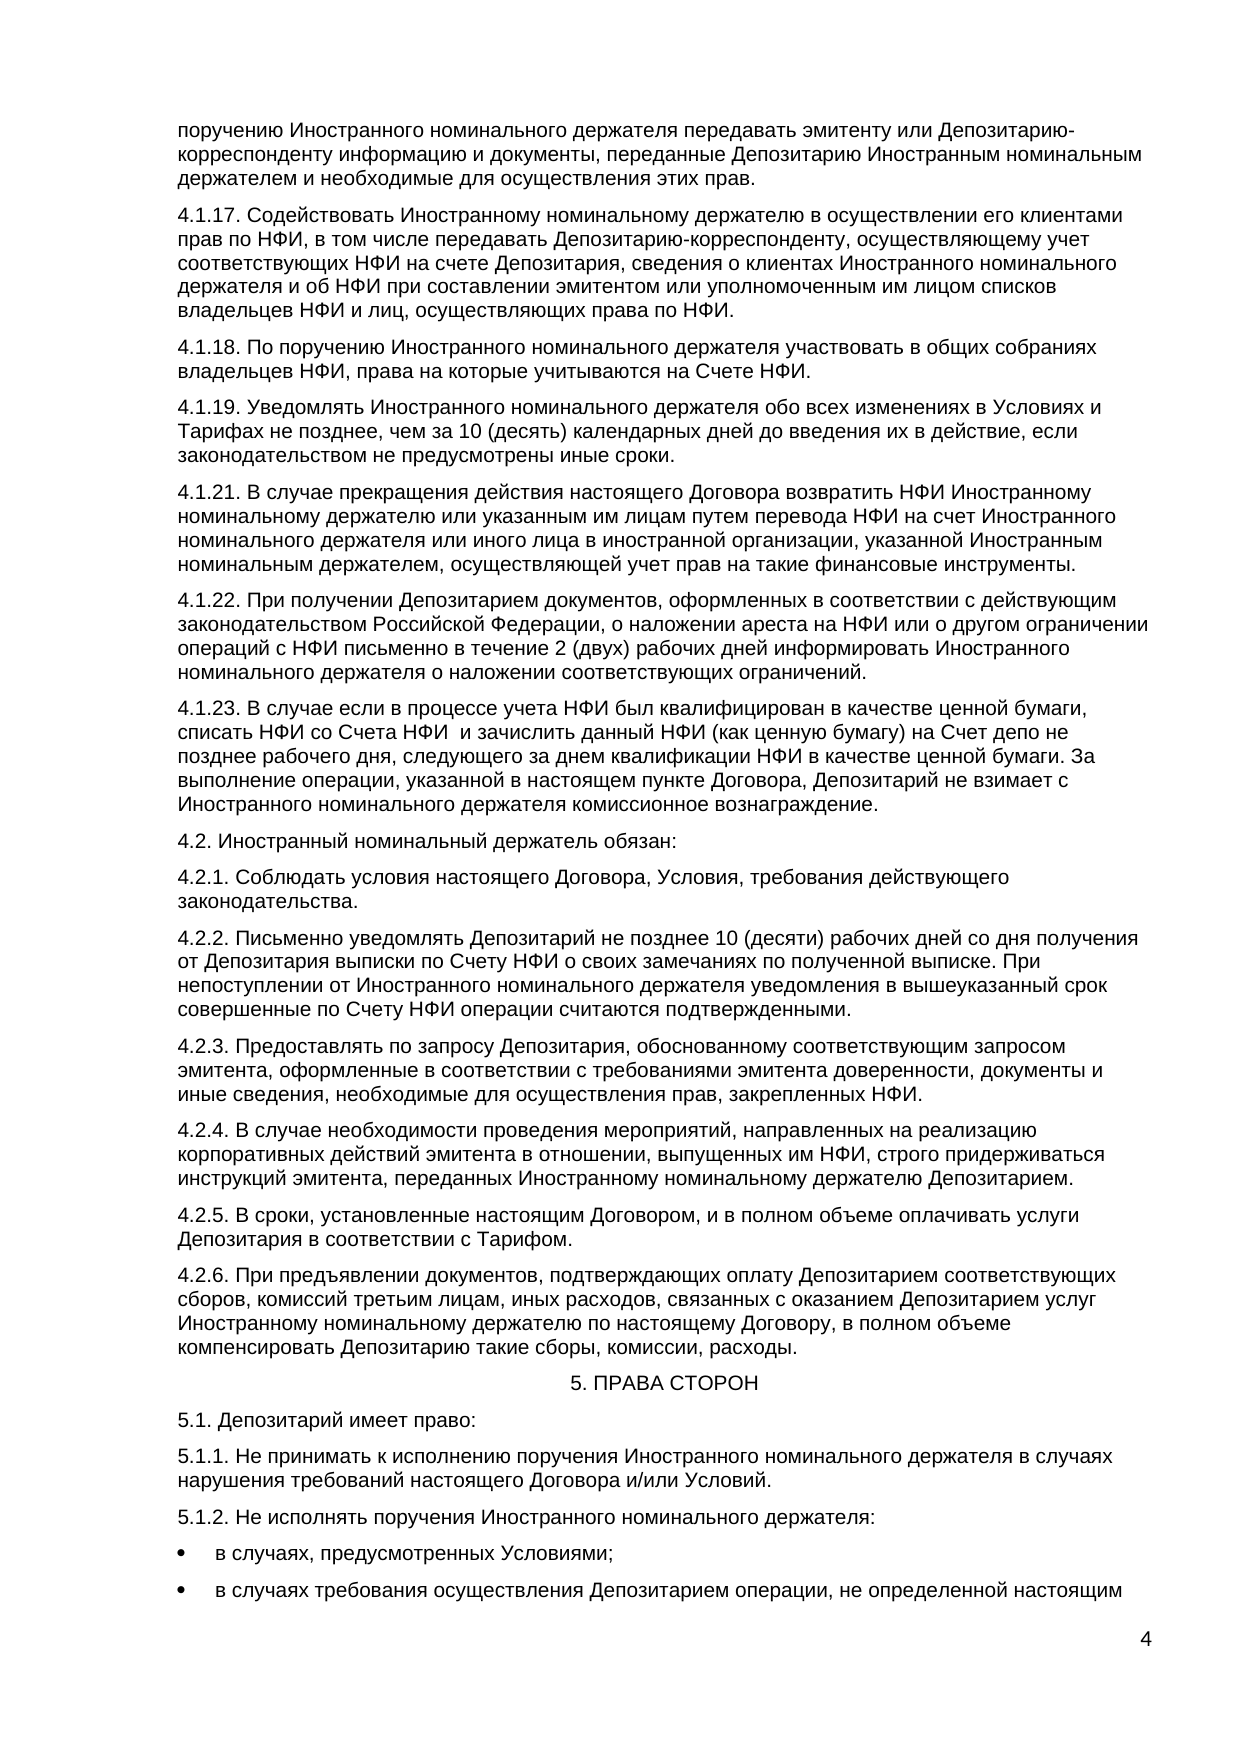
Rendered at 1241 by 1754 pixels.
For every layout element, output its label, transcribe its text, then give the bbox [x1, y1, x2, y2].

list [177, 1578, 1152, 1602]
text 4.2.6. При предъявлении документов, подтверждающих оплату Депозитарием соответствующих сборов, комиссий третьим лицам, иных расходов, связанных с оказанием Депозитарием услуг Иностранному номинальному держателю по настоящему Договору, в полном объеме компенсировать Депозитарию такие сборы, комиссии, расходы. [177, 1263, 1152, 1359]
text 4.1.18. По поручению Иностранного номинального держателя участвовать в общих собраниях владельцев НФИ, права на которые учитываются на Счете НФИ. [177, 335, 1152, 383]
text 4.2.5. В сроки, установленные настоящим Договором, и в полном объеме оплачивать услуги Депозитария в соответствии с Тарифом. [177, 1202, 1152, 1250]
text 5.1.2. Не исполнять поручения Иностранного номинального держателя: [177, 1504, 1152, 1528]
text 4.2.3. Предоставлять по запросу Депозитария, обоснованному соответствующим запросом эмитента, оформленные в соответствии с требованиями эмитента доверенности, документы и иные сведения, необходимые для осуществления прав, закрепленных НФИ. [177, 1034, 1152, 1106]
text 4.2.2. Письменно уведомлять Депозитарий не позднее 10 (десяти) рабочих дней со дня получения от Депозитария выписки по Счету НФИ о своих замечаниях по полученной выписке. При непоступлении от Иностранного номинального держателя уведомления в вышеуказанный срок совершенные по Счету НФИ операции считаются подтвержденными. [177, 925, 1152, 1021]
text 4.1.17. Содействовать Иностранному номинальному держателю в осуществлении его клиентами прав по НФИ, в том числе передавать Депозитарию-корреспонденту, осуществляющему учет соответствующих НФИ на счете Депозитария, сведения о клиентах Иностранного номинального держателя и об НФИ при составлении эмитентом или уполномоченным им лицом списков владельцев НФИ и лиц, осуществляющих права по НФИ. [177, 202, 1152, 322]
text 4.2.4. В случае необходимости проведения мероприятий, направленных на реализацию корпоративных действий эмитента в отношении, выпущенных им НФИ, строго придерживаться инструкций эмитента, переданных Иностранному номинальному держателю Депозитарием. [177, 1118, 1152, 1190]
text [177, 118, 1152, 190]
text 4.2.1. Соблюдать условия настоящего Договора, Условия, требования действующего законодательства. [177, 865, 1152, 913]
text 4.1.22. При получении Депозитарием документов, оформленных в соответствии с действующим законодательством Российской Федерации, о наложении ареста на НФИ или о другом ограничении операций с НФИ письменно в течение 2 (двух) рабочих дней информировать Иностранного номинального держателя о наложении соответствующих ограничений. [177, 588, 1152, 684]
text 4.1.19. Уведомлять Иностранного номинального держателя обо всех изменениях в Условиях и Тарифах не позднее, чем за 10 (десять) календарных дней до введения их в действие, если законодательством не предусмотрены иные сроки. [177, 395, 1152, 467]
text 4.1.23. В случае если в процессе учета НФИ был квалифицирован в качестве ценной бумаги, списать НФИ со Счета НФИ и зачислить данный НФИ (как ценную бумагу) на Счет депо не позднее рабочего дня, следующего за днем квалификации НФИ в качестве ценной бумаги. За выполнение операции, указанной в настоящем пункте Договора, Депозитарий не взимает с Иностранного номинального держателя комиссионное вознаграждение. [177, 696, 1152, 816]
text 4.2. Иностранный номинальный держатель обязан: [177, 828, 1152, 852]
text 5. ПРАВА СТОРОН [177, 1371, 1152, 1395]
text 5.1. Депозитарий имеет право: [177, 1408, 1152, 1432]
text 4.1.21. В случае прекращения действия настоящего Договора возвратить НФИ Иностранному номинальному держателю или указанным им лицам путем перевода НФИ на счет Иностранного номинального держателя или иного лица в иностранной организации, указанной Иностранным номинальным держателем, осуществляющей учет прав на такие финансовые инструменты. [177, 479, 1152, 575]
text 5.1.1. Не принимать к исполнению поручения Иностранного номинального держателя в случаях нарушения требований настоящего Договора и/или Условий. [177, 1444, 1152, 1492]
list в случаях, предусмотренных Условиями; [177, 1541, 1152, 1565]
